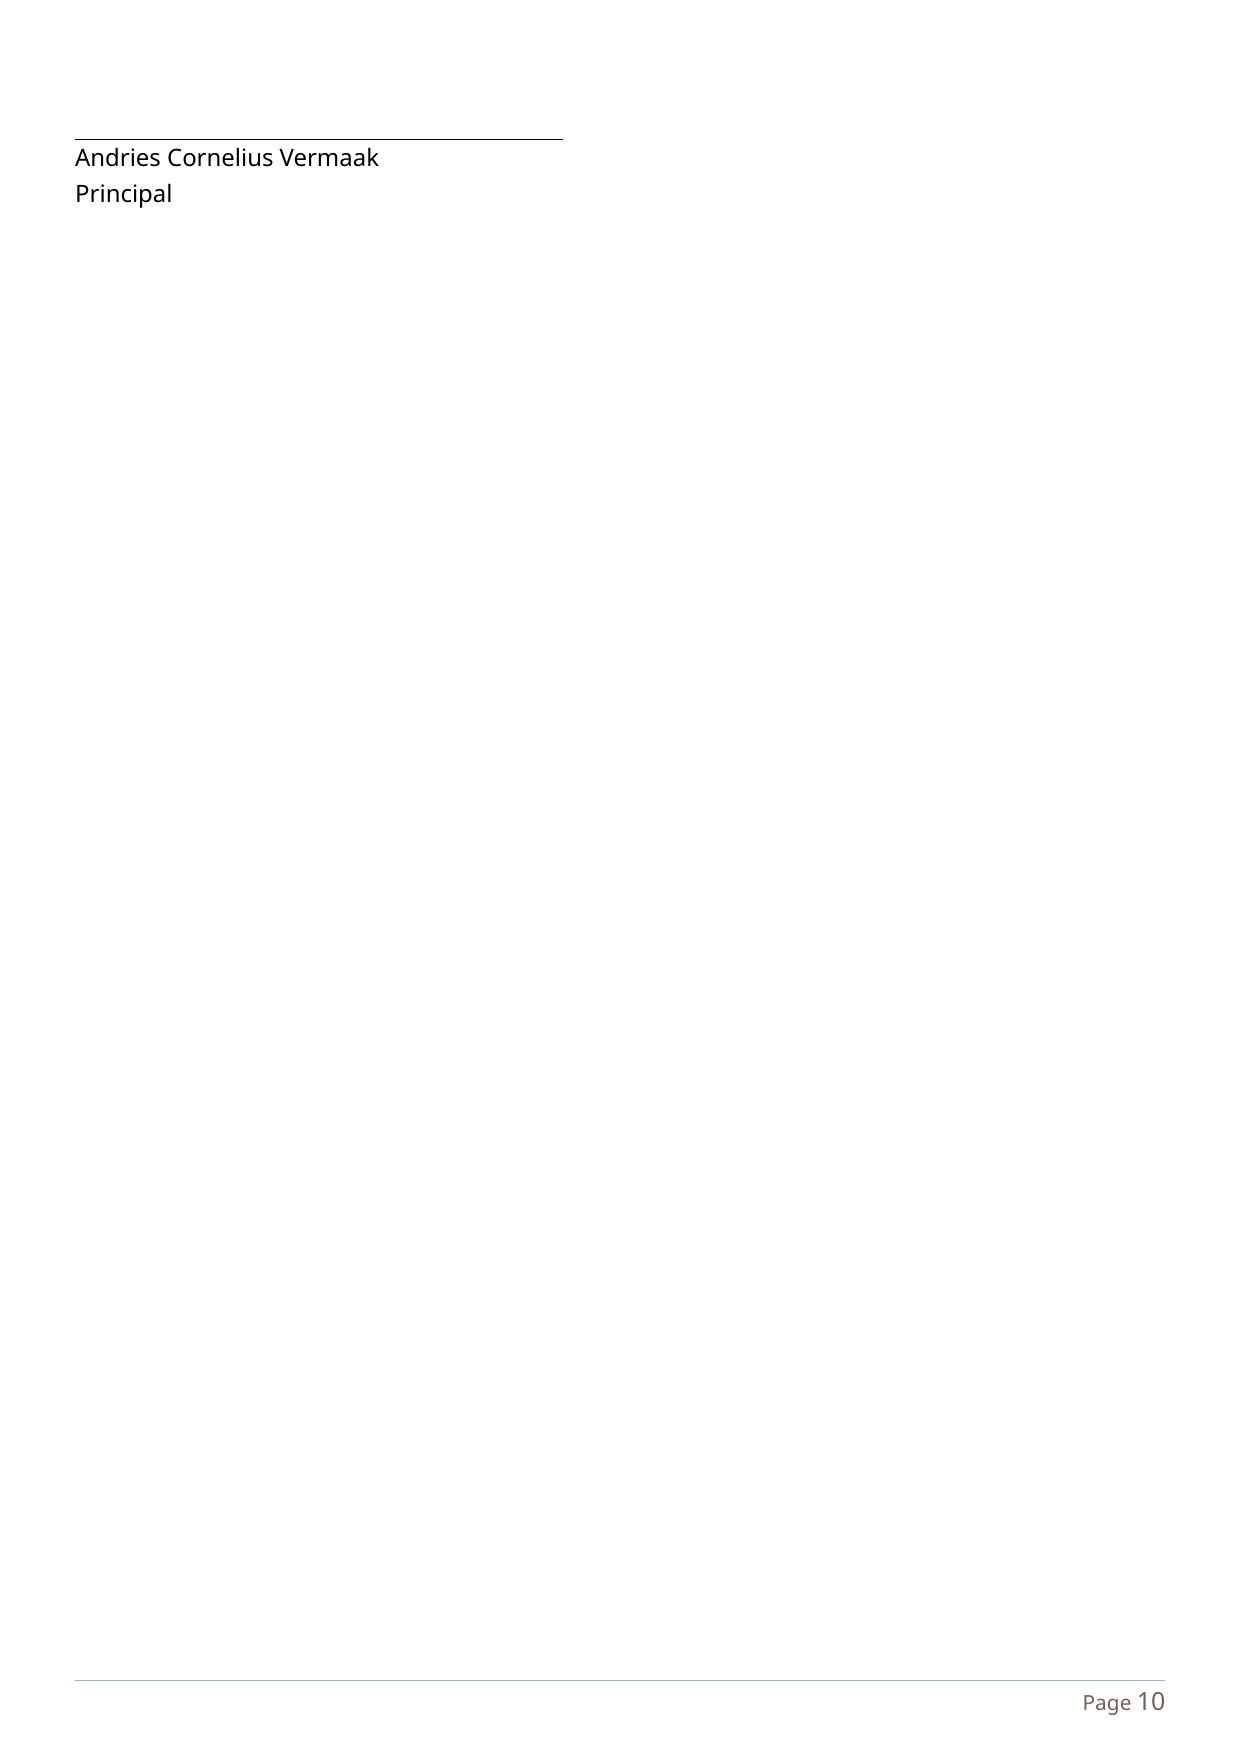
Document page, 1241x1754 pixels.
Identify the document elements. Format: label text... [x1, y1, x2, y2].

text Andries Cornelius Vermaak [75, 140, 563, 174]
text Principal [75, 174, 563, 209]
